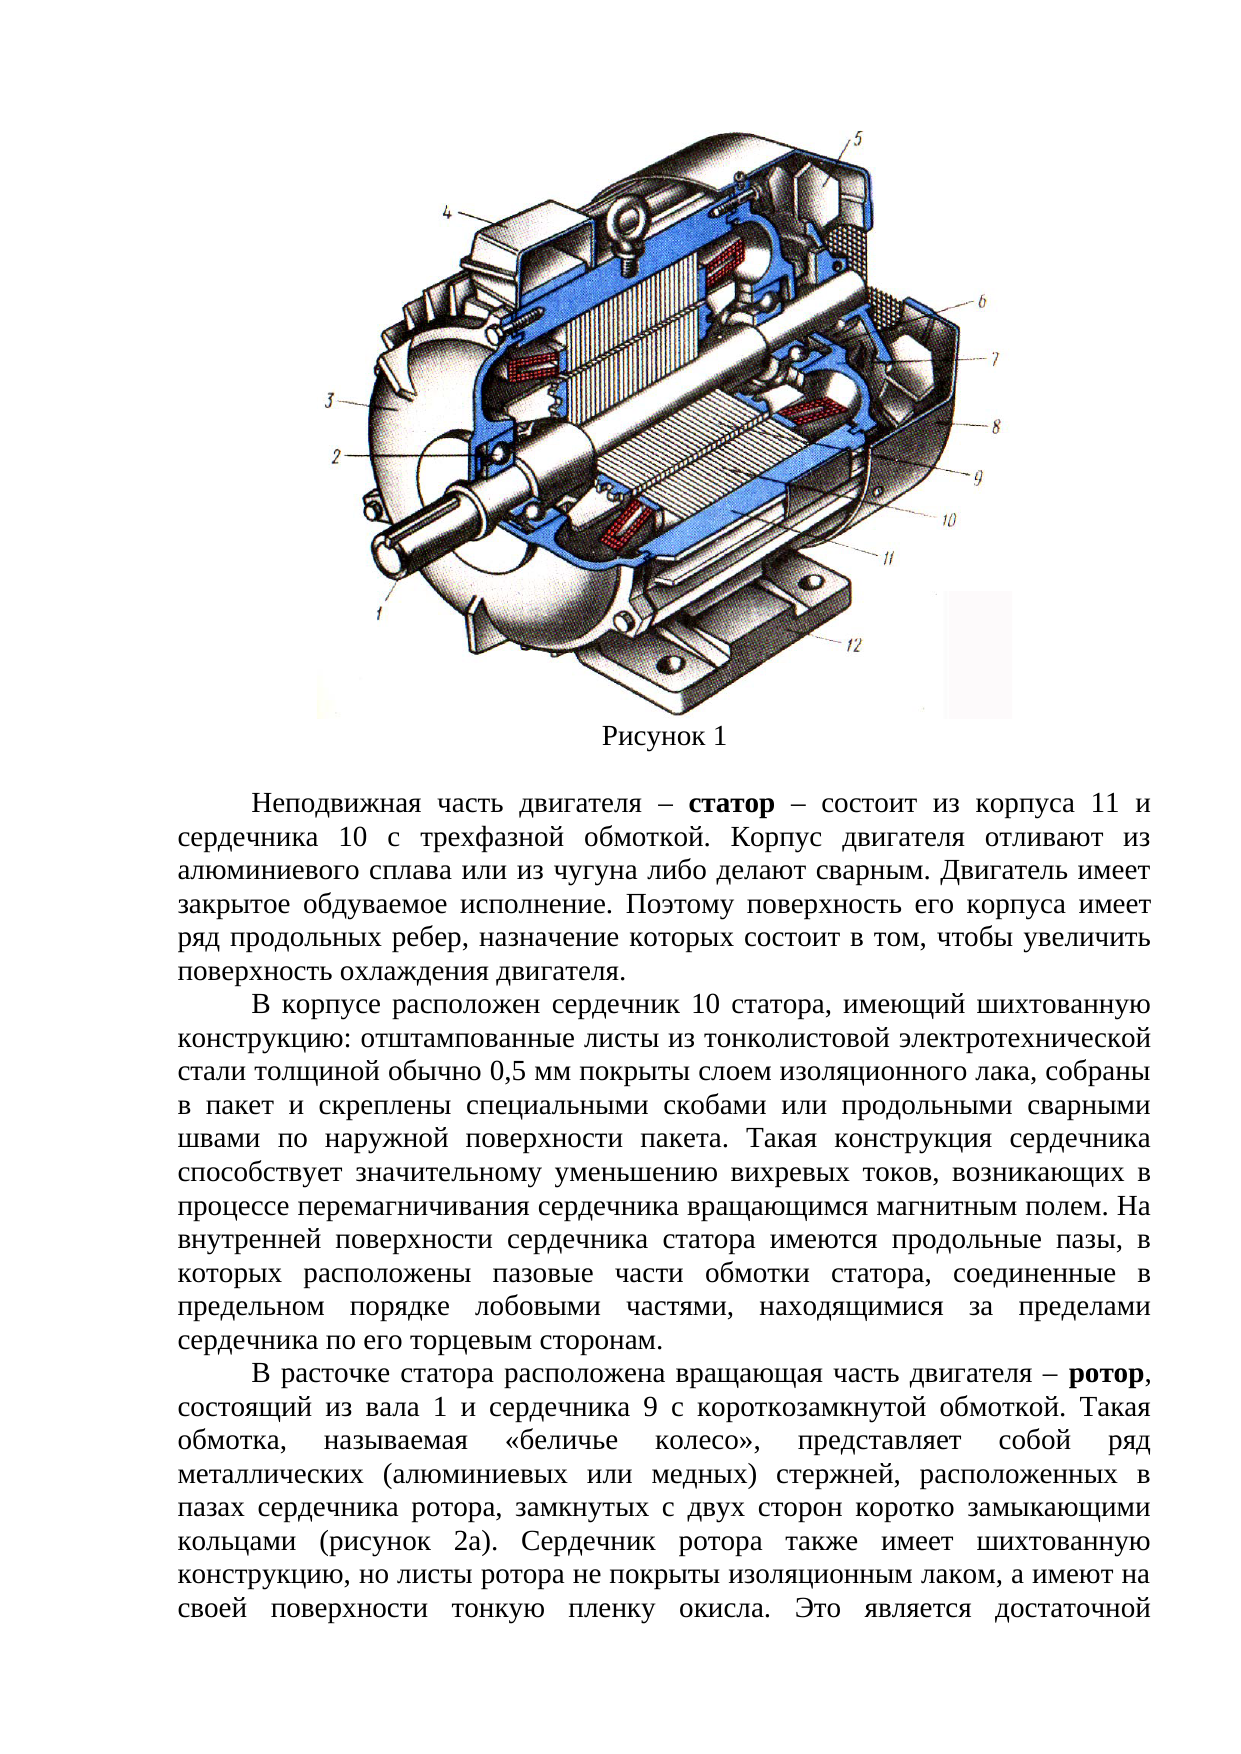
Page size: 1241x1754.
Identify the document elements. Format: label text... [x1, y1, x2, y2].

text Рисунок 1 [177, 718, 1152, 752]
text В корпусе расположен сердечник 10 статора, имеющий шихтованную конструкцию: отштампованные листы из тонколистовой электротехнической стали толщиной обычно 0,5 мм покрыты слоем изоляционного лака, собраны в пакет и скреплены специальными скобами или продольными сварными швами по наружной поверхности пакета. Такая конструкция сердечника способствует значительному уменьшению вихревых токов, возникающих в процессе перемагничивания сердечника вращающимся магнитным полем. На внутренней поверхности сердечника статора имеются продольные пазы, в которых расположены пазовые части обмотки статора, соединенные в предельном порядке лобовыми частями, находящимися за пределами сердечника по его торцевым сторонам. [177, 986, 1152, 1355]
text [177, 1355, 1152, 1624]
text Неподвижная часть двигателя – статор – состоит из корпуса 11 и сердечника 10 с трехфазной обмоткой. Корпус двигателя отливают из алюминиевого сплава или из чугуна либо делают сварным. Двигатель имеет закрытое обдуваемое исполнение. Поэтому поверхность его корпуса имеет ряд продольных ребер, назначение которых состоит в том, чтобы увеличить поверхность охлаждения двигателя. [177, 785, 1152, 986]
